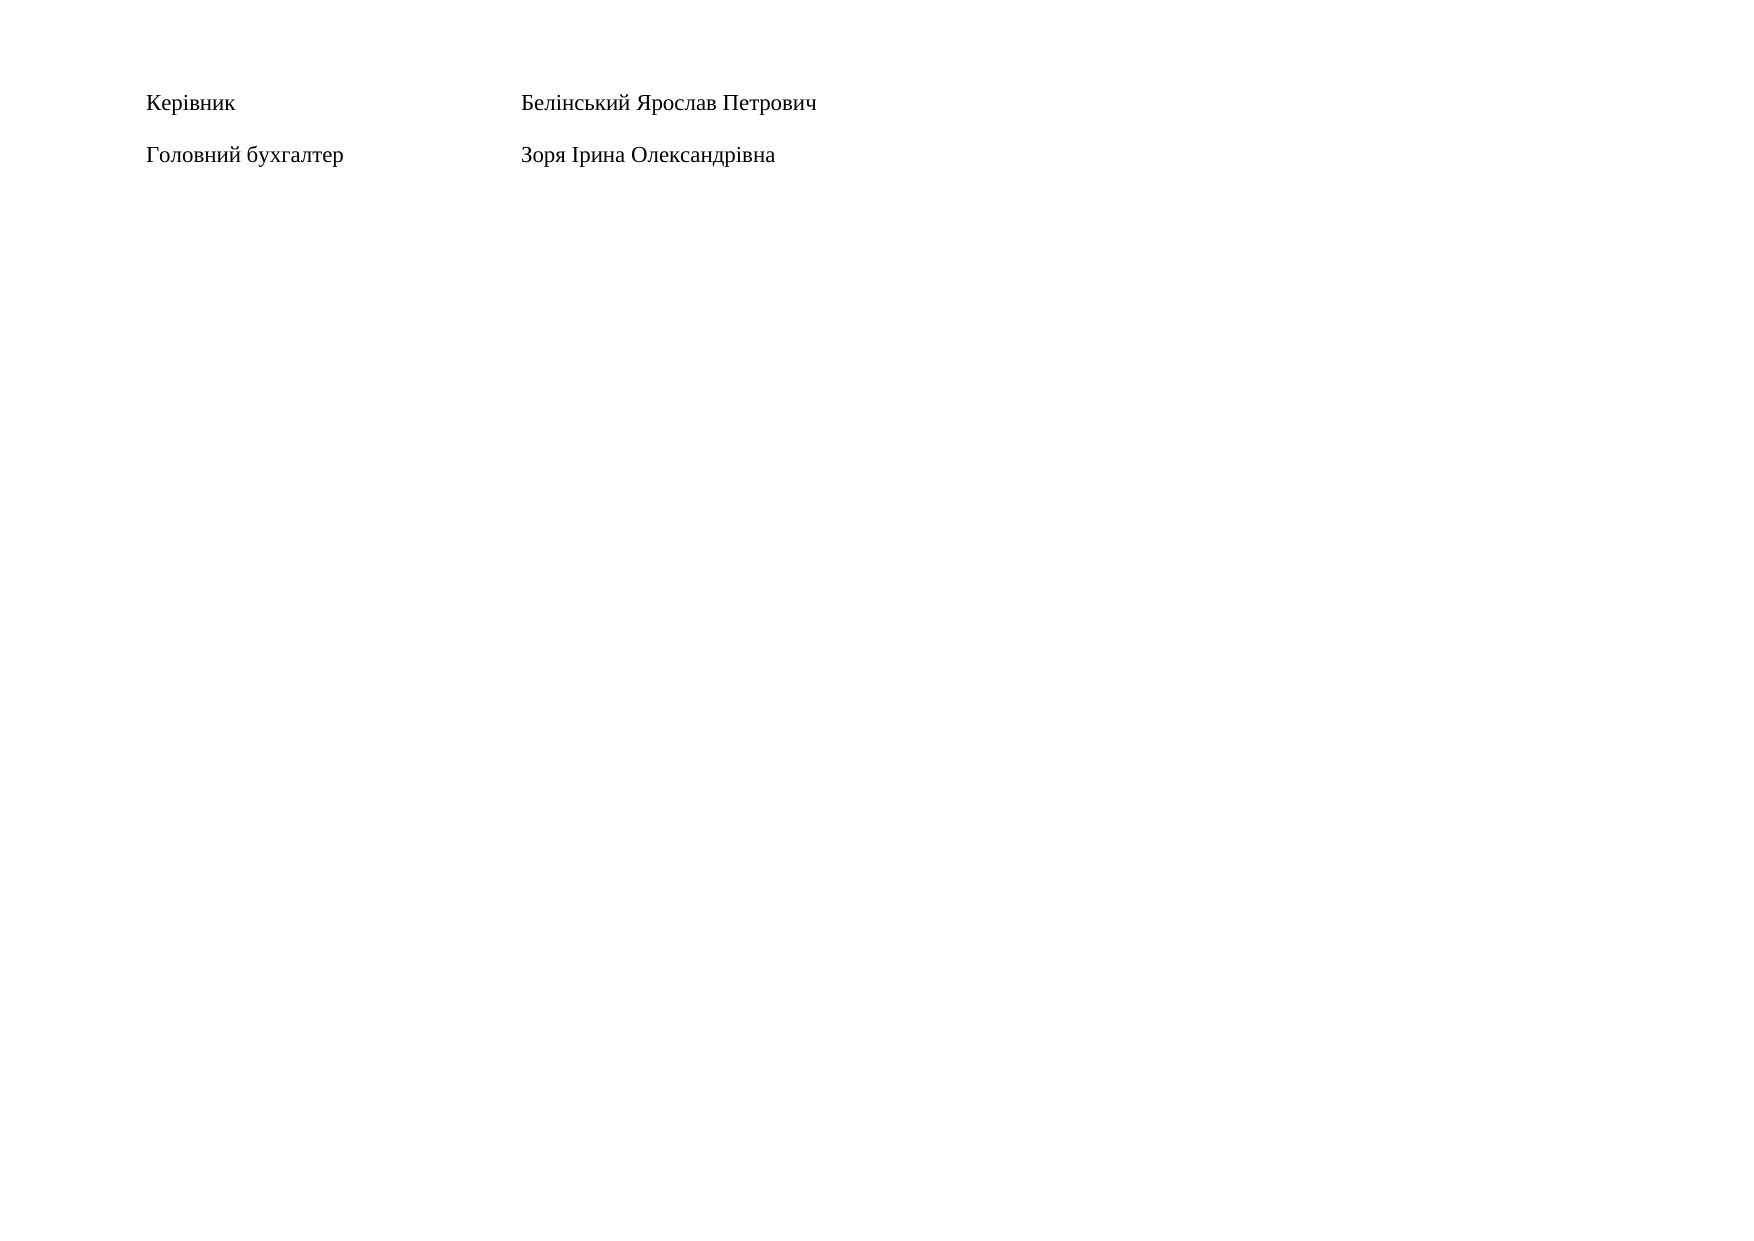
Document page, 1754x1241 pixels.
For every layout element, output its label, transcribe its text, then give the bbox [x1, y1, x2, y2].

text Керівник Белiнський Ярослав Петрович [146, 88, 1665, 115]
text Головний бухгалтер Зоря Iрина Олександрiвна [146, 141, 1665, 168]
